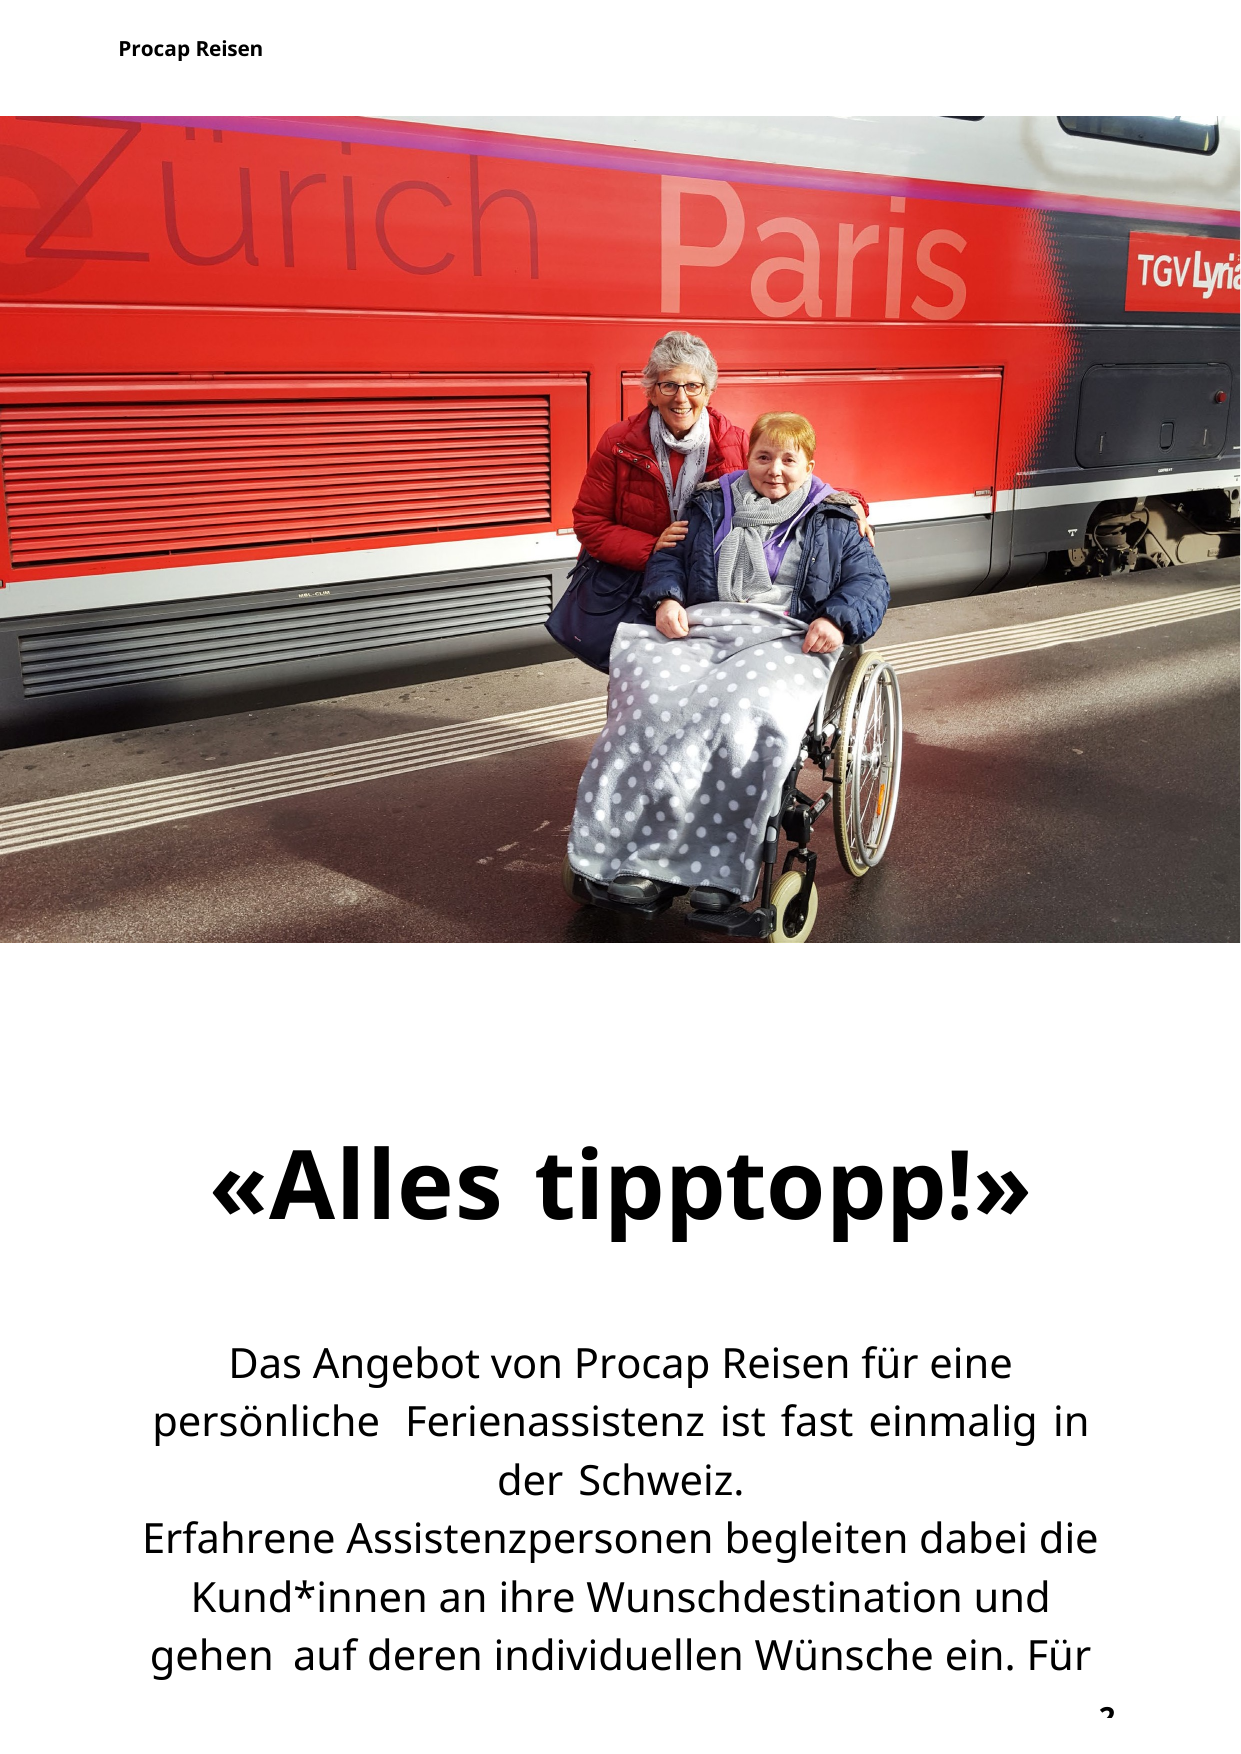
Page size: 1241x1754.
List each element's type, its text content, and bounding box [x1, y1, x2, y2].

text Procap Reisen [118, 34, 1240, 63]
picture [0, 116, 1241, 943]
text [138, 1509, 1103, 1683]
text «Alles tipptopp!» [138, 1117, 1104, 1248]
text Das Angebot von Procap Reisen für eine persönliche Ferienassistenz ist fast einmalig in der Schweiz. [138, 1334, 1103, 1507]
